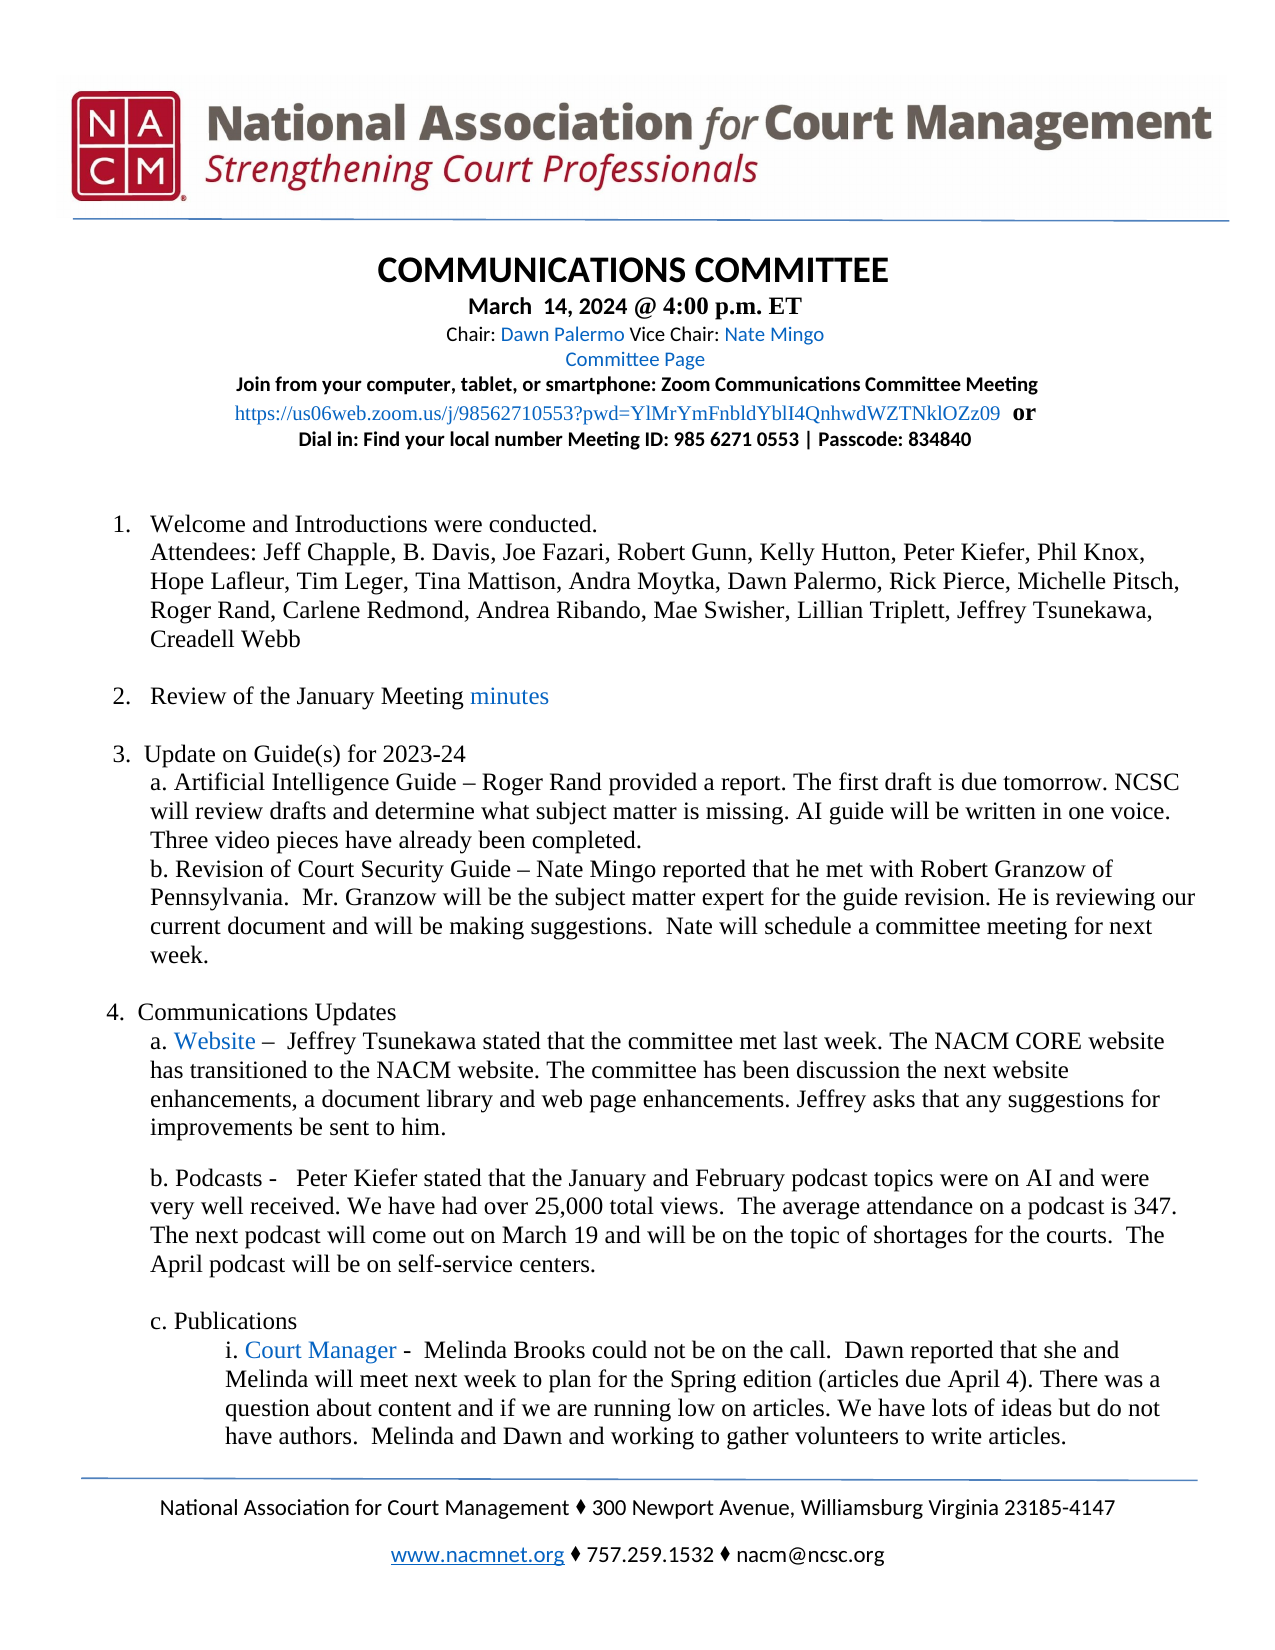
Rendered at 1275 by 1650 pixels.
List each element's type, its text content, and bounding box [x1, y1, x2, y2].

text b. Podcasts - Peter Kiefer stated that the January and February podcast topics were on AI and were very well received. We have had over 25,000 total views. The average attendance on a podcast is 347. The next podcast will come out on March 19 and will be on the topic of shortages for the courts. The April podcast will be on self-service centers. [150, 1163, 1200, 1278]
text i. Court Manager - Melinda Brooks could not be on the call. Dawn reported that she and Melinda will meet next week to plan for the Spring edition (articles due April 4). There was a question about content and if we are running low on articles. We have lots of ideas but do not have authors. Melinda and Dawn and working to gather volunteers to write articles. [225, 1335, 1200, 1450]
text Dial in: Find your local number Meeting ID: 985 6271 0553 | Passcode: 834840 [75, 426, 1200, 451]
text a. Artificial Intelligence Guide – Roger Rand provided a report. The first draft is due tomorrow. NCSC will review drafts and determine what subject matter is missing. AI guide will be written in one voice. Three video pieces have already been completed. [150, 767, 1200, 854]
text b. Revision of Court Security Guide – Nate Mingo reported that he met with Robert Granzow of Pennsylvania. Mr. Granzow will be the subject matter expert for the guide revision. He is reviewing our current document and will be making suggestions. Nate will schedule a committee meeting for next week. [150, 854, 1200, 969]
text 4. Communications Updates [75, 997, 1200, 1026]
text COMMUNICATIONS COMMITTEE [75, 246, 1200, 291]
text Chair: Dawn Palermo Vice Chair: Nate Mingo [75, 321, 1200, 346]
text Committee Page [75, 346, 1200, 372]
text Join from your computer, tablet, or smartphone: Zoom Communications Committee Meeting https://us06web.zoom.us/j/98562710553?pwd=YlMrYmFnbldYblI4QnhwdWZTNklOZz09 or [75, 372, 1200, 426]
text Attendees: Jeff Chapple, B. Davis, Joe Fazari, Robert Gunn, Kelly Hutton, Peter Kiefer, Phil Knox, Hope Lafleur, Tim Leger, Tina Mattison, Andra Moytka, Dawn Palermo, Rick Pierce, Michelle Pitsch, Roger Rand, Carlene Redmond, Andrea Ribando, Mae Swisher, Lillian Triplett, Jeffrey Tsunekawa, Creadell Webb [150, 537, 1200, 652]
text a. Website – Jeffrey Tsunekawa stated that the committee met last week. The NACM CORE website has transitioned to the NACM website. The committee has been discussion the next website enhancements, a document library and web page enhancements. Jeffrey asks that any suggestions for improvements be sent to him. [150, 1026, 1200, 1141]
text 3. Update on Guide(s) for 2023-24 [75, 739, 1200, 767]
text March 14, 2024 @ 4:00 p.m. ET [75, 291, 1200, 321]
picture [56, 75, 1227, 218]
list Review of the January Meeting minutes [112, 681, 1200, 710]
text c. Publications [75, 1306, 1200, 1335]
list Welcome and Introductions were conducted. [112, 509, 1200, 537]
